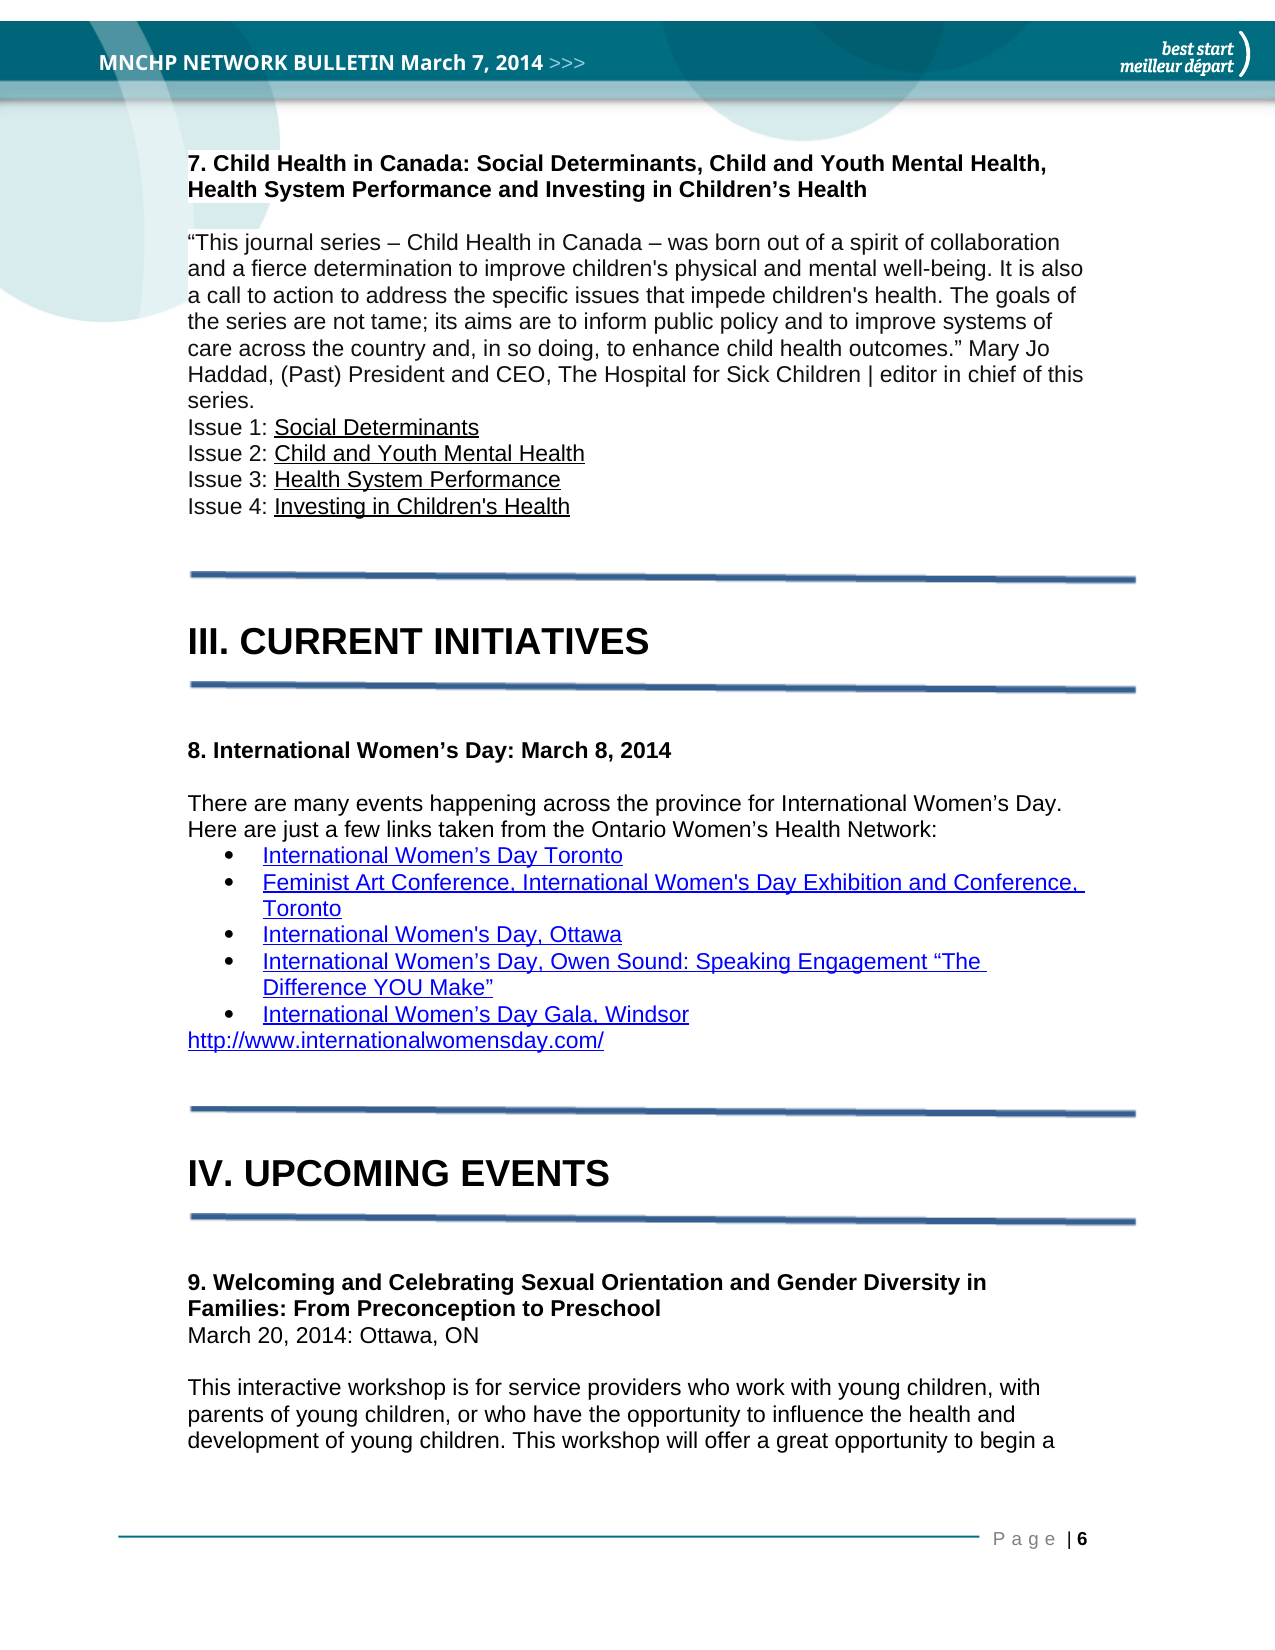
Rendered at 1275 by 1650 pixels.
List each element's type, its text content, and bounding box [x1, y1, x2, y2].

picture [187, 681, 1141, 696]
list International Women’s Day Toronto [225, 842, 1087, 869]
picture [0, 21, 1275, 586]
text http://www.internationalwomensday.com/ [187, 1027, 1087, 1053]
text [187, 1374, 1087, 1453]
subtitle IV. UPCOMING EVENTS [187, 1151, 1087, 1194]
list International Women’s Day Gala, Windsor [225, 1001, 1087, 1027]
subtitle 9. Welcoming and Celebrating Sexual Orientation and Gender Diversity in Families: From Preconception to Preschool [187, 1269, 1087, 1322]
subtitle March 20, 2014: Ottawa, ON [187, 1322, 1087, 1348]
subtitle 8. International Women’s Day: March 8, 2014 [187, 737, 1087, 763]
subtitle III. CURRENT INITIATIVES [187, 619, 1087, 663]
list Feminist Art Conference, International Women's Day Exhibition and Conference, Toronto [225, 869, 1087, 921]
text There are many events happening across the province for International Women’s Day. Here are just a few links taken from the Ontario Women’s Health Network: [187, 790, 1087, 842]
list International Women's Day, Ottawa [225, 921, 1087, 948]
text “This journal series – Child Health in Canada – was born out of a spirit of collaboration and a fierce determination to improve children's physical and mental well-being. It is also a call to action to address the specific issues that impede children's health. The goals of the series are not tame; its aims are to inform public policy and to improve systems of care across the country and, in so doing, to enhance child health outcomes.” Mary Jo Haddad, (Past) President and CEO, The Hospital for Sick Children | editor in chief of this series. Issue 1: Social Determinants Issue 2: Child and Youth Mental Health Issue 3: Health System Performance Issue 4: Investing in Children's Health [187, 229, 1087, 519]
picture [187, 1213, 1141, 1228]
subtitle 7. Child Health in Canada: Social Determinants, Child and Youth Mental Health, Health System Performance and Investing in Children’s Health [867, 150, 1087, 203]
list International Women’s Day, Owen Sound: Speaking Engagement “The Difference YOU Make” [225, 948, 1087, 1001]
picture [187, 1106, 1141, 1120]
